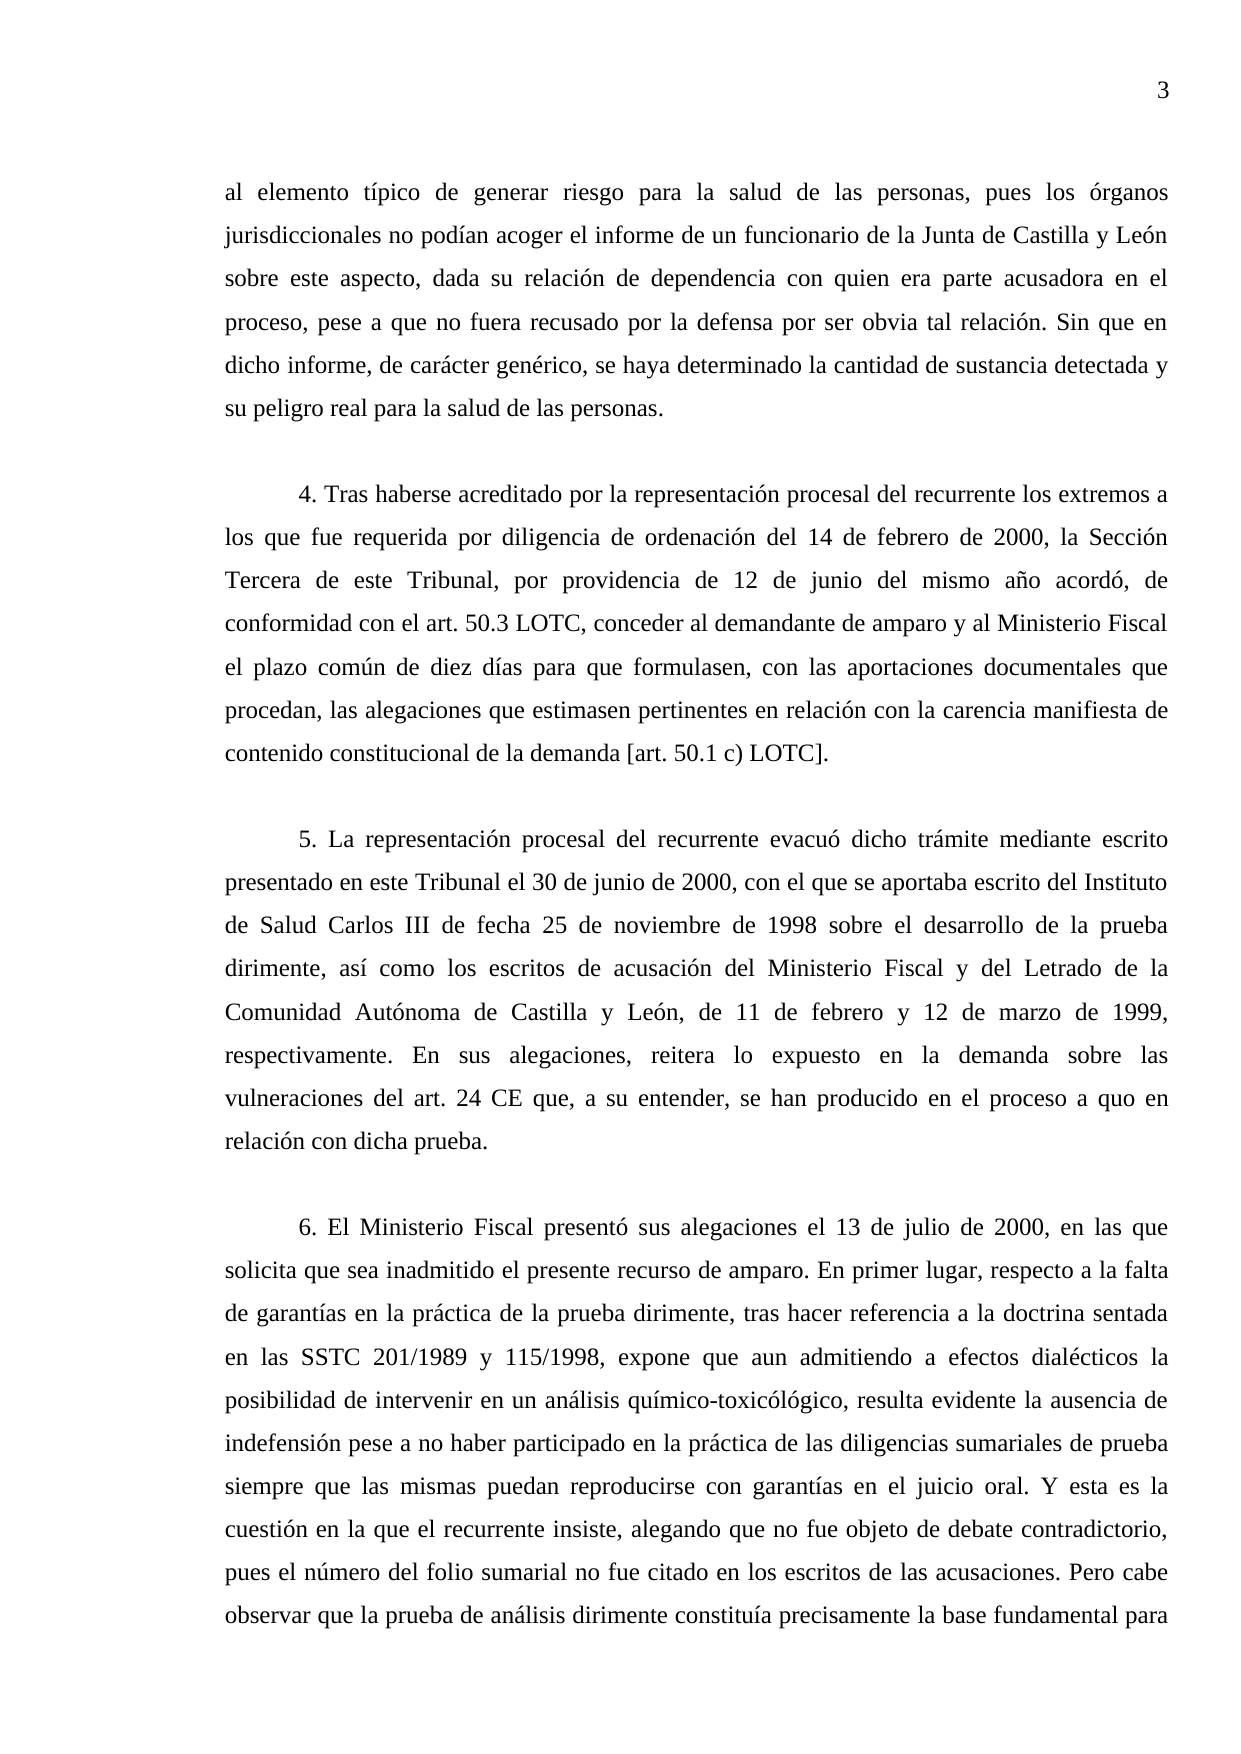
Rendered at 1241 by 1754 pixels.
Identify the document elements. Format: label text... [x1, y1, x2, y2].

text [224, 177, 1169, 422]
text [224, 1212, 1169, 1629]
text 5. La representación procesal del recurrente evacuó dicho trámite mediante escrito presentado en este Tribunal el 30 de junio de 2000, con el que se aportaba escrito del Instituto de Salud Carlos III de fecha 25 de noviembre de 1998 sobre el desarrollo de la prueba dirimente, así como los escritos de acusación del Ministerio Fiscal y del Letrado de la Comunidad Autónoma de Castilla y León, de 11 de febrero y 12 de marzo de 1999, respectivamente. En sus alegaciones, reitera lo expuesto en la demanda sobre las vulneraciones del art. 24 CE que, a su entender, se han producido en el proceso a quo en relación con dicha prueba. [224, 824, 1169, 1155]
text 4. Tras haberse acreditado por la representación procesal del recurrente los extremos a los que fue requerida por diligencia de ordenación del 14 de febrero de 2000, la Sección Tercera de este Tribunal, por providencia de 12 de junio del mismo año acordó, de conformidad con el art. 50.3 LOTC, conceder al demandante de amparo y al Ministerio Fiscal el plazo común de diez días para que formulasen, con las aportaciones documentales que procedan, las alegaciones que estimasen pertinentes en relación con la carencia manifiesta de contenido constitucional de la demanda [art. 50.1 c) LOTC]. [224, 479, 1169, 767]
